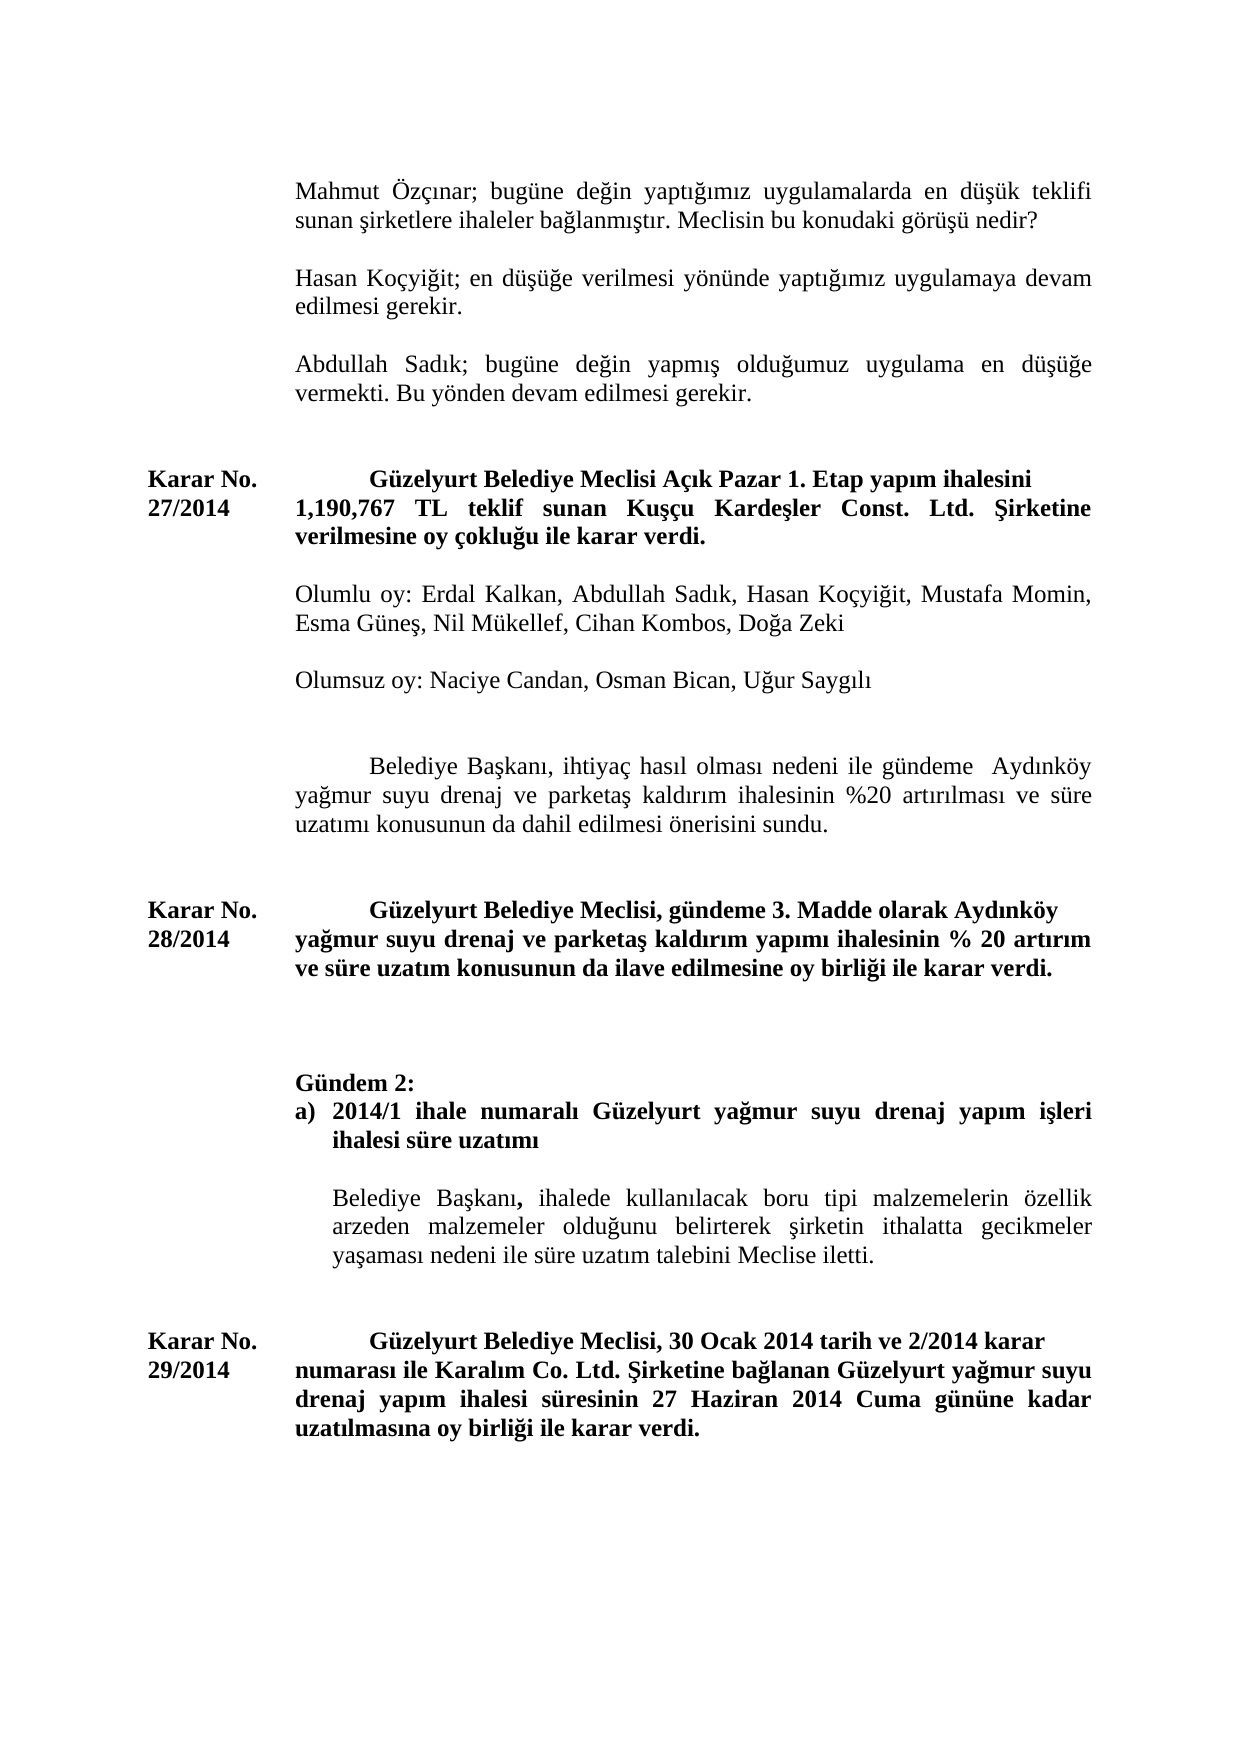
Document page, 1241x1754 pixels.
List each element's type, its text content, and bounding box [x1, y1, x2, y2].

text Karar No. Güzelyurt Belediye Meclisi, 30 Ocak 2014 tarih ve 2/2014 karar [148, 1326, 1093, 1355]
text 29/2014 numarası ile Karalım Co. Ltd. Şirketine bağlanan Güzelyurt yağmur suyu drenaj yapım ihalesi süresinin 27 Haziran 2014 Cuma gününe kadar uzatılmasına oy birliği ile karar verdi. [148, 1355, 1093, 1441]
text Karar No. Güzelyurt Belediye Meclisi Açık Pazar 1. Etap yapım ihalesini [148, 464, 1093, 493]
text 27/2014 1,190,767 TL teklif sunan Kuşçu Kardeşler Const. Ltd. Şirketine verilmesine oy çokluğu ile karar verdi. [148, 493, 1093, 550]
text Abdullah Sadık; bugüne değin yapmış olduğumuz uygulama en düşüğe vermekti. Bu yönden devam edilmesi gerekir. [148, 349, 1093, 406]
list Belediye Başkanı, ihalede kullanılacak boru tipi malzemelerin özellik arzeden malzemeler olduğunu belirterek şirketin ithalatta gecikmeler yaşaması nedeni ile süre uzatım talebini Meclise iletti. [332, 1183, 1093, 1269]
text Hasan Koçyiğit; en düşüğe verilmesi yönünde yaptığımız uygulamaya devam edilmesi gerekir. [148, 263, 1093, 320]
list 2014/1 ihale numaralı Güzelyurt yağmur suyu drenaj yapım işleri ihalesi süre uzatımı [294, 1096, 1093, 1154]
text Olumlu oy: Erdal Kalkan, Abdullah Sadık, Hasan Koçyiğit, Mustafa Momin, Esma Güneş, Nil Mükellef, Cihan Kombos, Doğa Zeki [148, 579, 1093, 636]
text 28/2014 yağmur suyu drenaj ve parketaş kaldırım yapımı ihalesinin % 20 artırım ve süre uzatım konusunun da ilave edilmesine oy birliği ile karar verdi. [148, 924, 1093, 981]
text Mahmut Özçınar; bugüne değin yaptığımız uygulamalarda en düşük teklifi sunan şirketlere ihaleler bağlanmıştır. Meclisin bu konudaki görüşü nedir? [148, 176, 1093, 234]
text Gündem 2: [148, 1068, 1093, 1096]
text Olumsuz oy: Naciye Candan, Osman Bican, Uğur Saygılı [148, 665, 1093, 694]
text Belediye Başkanı, ihtiyaç hasıl olması nedeni ile gündeme Aydınköy yağmur suyu drenaj ve parketaş kaldırım ihalesinin %20 artırılması ve süre uzatımı konusunun da dahil edilmesi önerisini sundu. [148, 751, 1093, 838]
text Karar No. Güzelyurt Belediye Meclisi, gündeme 3. Madde olarak Aydınköy [148, 895, 1093, 924]
